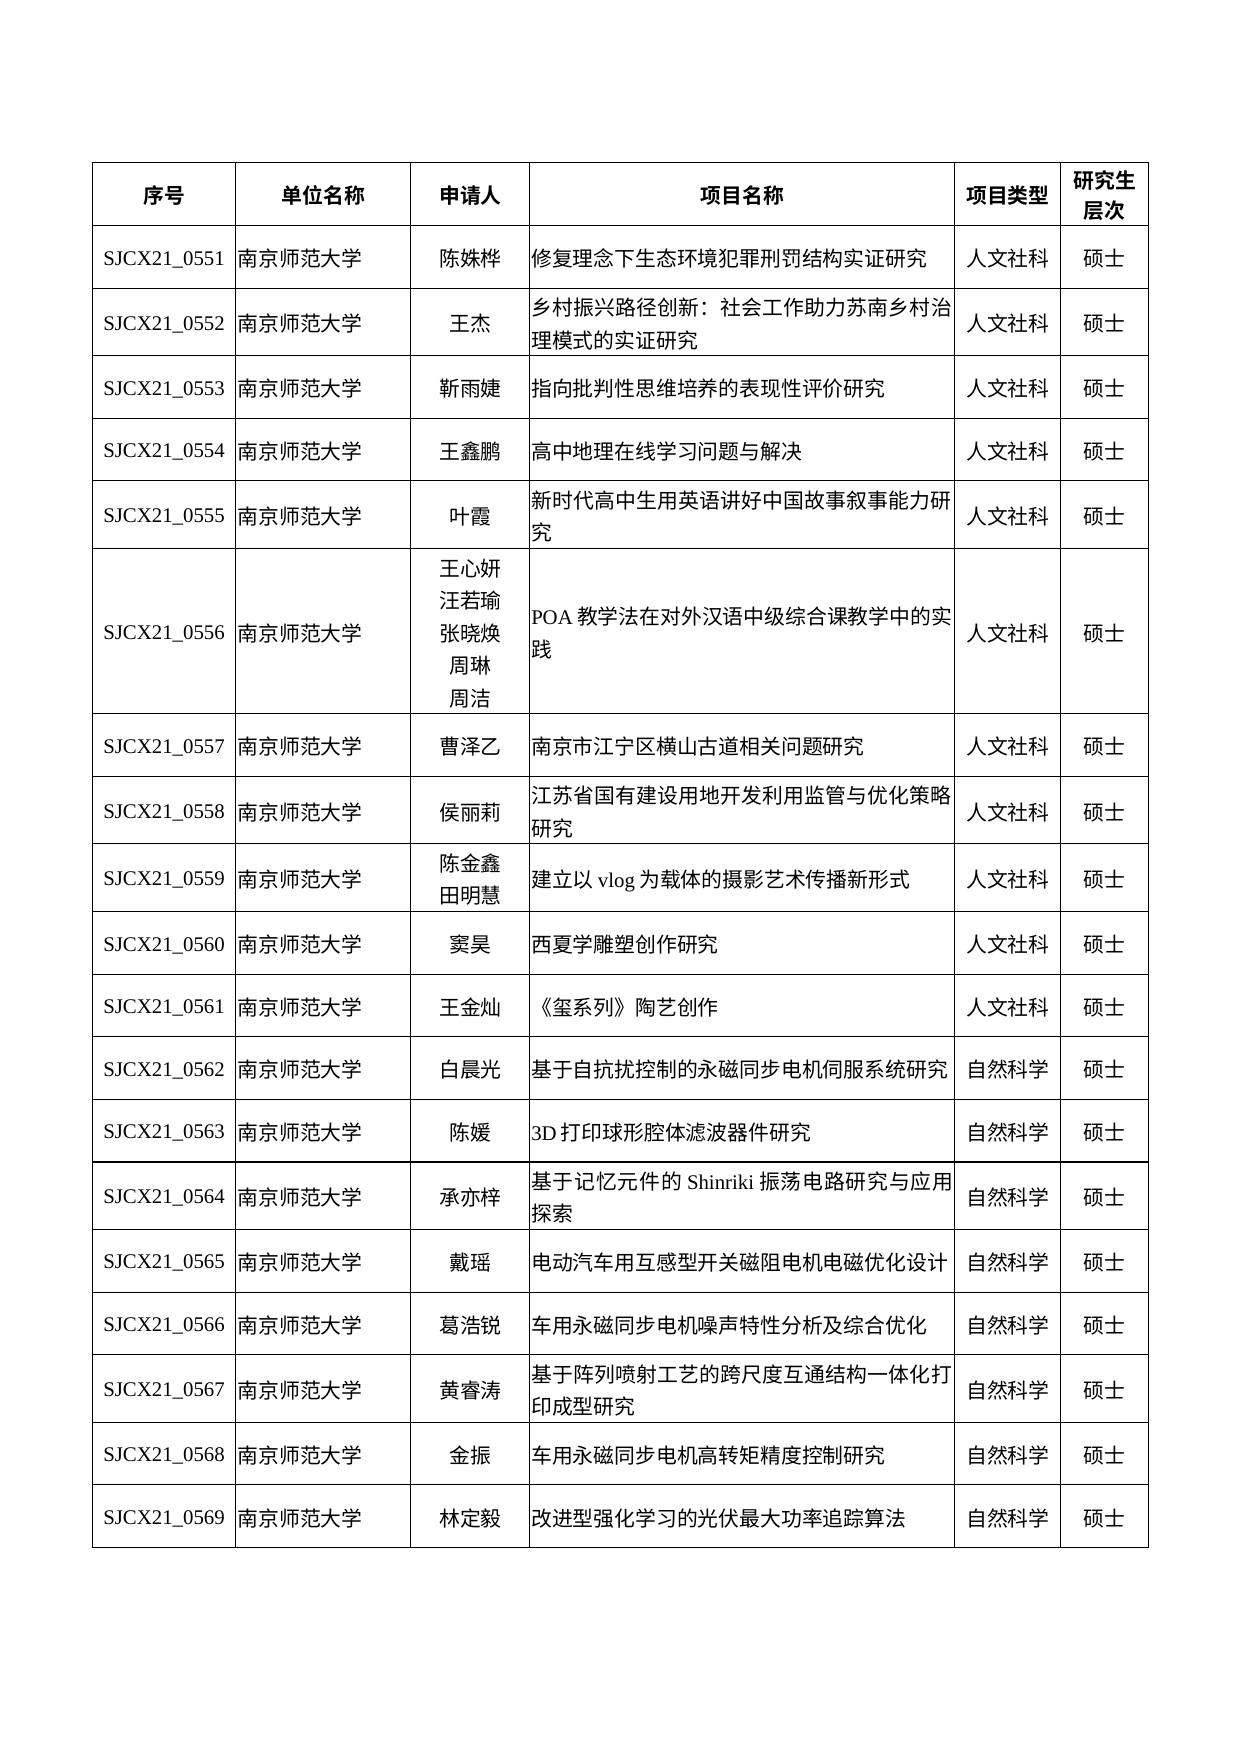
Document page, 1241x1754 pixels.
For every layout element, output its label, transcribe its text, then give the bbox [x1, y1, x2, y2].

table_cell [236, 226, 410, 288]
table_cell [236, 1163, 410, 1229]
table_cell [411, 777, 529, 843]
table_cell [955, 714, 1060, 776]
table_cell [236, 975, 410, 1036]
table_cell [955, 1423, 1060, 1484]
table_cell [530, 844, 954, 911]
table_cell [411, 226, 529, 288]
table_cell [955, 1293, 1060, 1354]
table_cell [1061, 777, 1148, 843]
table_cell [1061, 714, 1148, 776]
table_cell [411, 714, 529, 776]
table_header 申请人 [411, 163, 529, 225]
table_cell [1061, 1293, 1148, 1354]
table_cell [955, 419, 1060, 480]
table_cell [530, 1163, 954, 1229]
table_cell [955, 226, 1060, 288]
table_header 项目名称 [530, 163, 954, 225]
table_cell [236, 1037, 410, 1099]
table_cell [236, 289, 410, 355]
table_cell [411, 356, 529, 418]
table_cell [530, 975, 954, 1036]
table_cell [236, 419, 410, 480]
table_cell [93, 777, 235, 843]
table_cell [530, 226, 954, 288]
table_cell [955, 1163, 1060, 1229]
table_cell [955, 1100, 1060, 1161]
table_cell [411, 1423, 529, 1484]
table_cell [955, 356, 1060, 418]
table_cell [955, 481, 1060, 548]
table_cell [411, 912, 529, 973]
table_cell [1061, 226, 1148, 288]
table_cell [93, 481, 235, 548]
table_header 序号 [93, 163, 235, 225]
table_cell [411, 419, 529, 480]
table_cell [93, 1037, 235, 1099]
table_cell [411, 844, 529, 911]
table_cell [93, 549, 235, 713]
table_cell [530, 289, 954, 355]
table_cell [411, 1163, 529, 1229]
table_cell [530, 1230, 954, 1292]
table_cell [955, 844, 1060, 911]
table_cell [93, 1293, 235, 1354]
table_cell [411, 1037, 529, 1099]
table_header 项目类型 [955, 163, 1060, 225]
table_header 单位名称 [236, 163, 410, 225]
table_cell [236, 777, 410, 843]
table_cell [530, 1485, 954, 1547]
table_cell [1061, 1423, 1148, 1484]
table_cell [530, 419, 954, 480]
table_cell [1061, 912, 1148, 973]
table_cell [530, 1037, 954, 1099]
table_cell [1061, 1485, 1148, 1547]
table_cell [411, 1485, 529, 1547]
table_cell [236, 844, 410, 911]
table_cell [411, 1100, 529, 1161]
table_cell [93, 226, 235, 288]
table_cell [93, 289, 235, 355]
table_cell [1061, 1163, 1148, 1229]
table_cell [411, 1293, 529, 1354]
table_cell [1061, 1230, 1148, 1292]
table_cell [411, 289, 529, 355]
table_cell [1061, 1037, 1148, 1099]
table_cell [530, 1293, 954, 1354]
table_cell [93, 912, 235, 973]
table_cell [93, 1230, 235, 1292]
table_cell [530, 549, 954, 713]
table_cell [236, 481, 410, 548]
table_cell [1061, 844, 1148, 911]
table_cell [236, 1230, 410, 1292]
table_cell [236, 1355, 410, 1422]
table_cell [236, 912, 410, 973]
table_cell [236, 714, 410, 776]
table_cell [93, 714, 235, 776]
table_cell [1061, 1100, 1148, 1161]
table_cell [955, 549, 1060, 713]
table_header 研究生 层次 [1061, 163, 1148, 225]
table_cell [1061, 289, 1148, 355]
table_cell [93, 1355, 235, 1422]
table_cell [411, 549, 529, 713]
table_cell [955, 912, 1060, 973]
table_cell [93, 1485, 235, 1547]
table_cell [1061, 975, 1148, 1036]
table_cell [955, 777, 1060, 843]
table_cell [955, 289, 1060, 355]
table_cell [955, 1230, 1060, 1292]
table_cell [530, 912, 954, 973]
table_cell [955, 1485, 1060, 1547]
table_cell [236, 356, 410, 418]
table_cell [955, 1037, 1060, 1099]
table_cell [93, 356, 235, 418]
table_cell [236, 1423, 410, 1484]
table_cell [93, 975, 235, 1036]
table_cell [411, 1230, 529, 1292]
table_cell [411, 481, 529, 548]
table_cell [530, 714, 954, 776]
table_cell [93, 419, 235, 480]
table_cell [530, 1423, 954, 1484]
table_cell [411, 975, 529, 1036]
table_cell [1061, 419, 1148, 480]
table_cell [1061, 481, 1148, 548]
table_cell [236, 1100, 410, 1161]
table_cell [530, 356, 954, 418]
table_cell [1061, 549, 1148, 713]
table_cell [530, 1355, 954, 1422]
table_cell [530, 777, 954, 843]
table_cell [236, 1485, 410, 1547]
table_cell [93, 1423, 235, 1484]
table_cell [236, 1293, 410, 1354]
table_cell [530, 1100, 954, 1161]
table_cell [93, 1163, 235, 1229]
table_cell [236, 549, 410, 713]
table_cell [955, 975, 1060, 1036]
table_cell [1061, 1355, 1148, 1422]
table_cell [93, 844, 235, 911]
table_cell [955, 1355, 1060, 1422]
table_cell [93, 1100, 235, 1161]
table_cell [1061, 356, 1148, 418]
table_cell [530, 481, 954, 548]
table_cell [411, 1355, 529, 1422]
